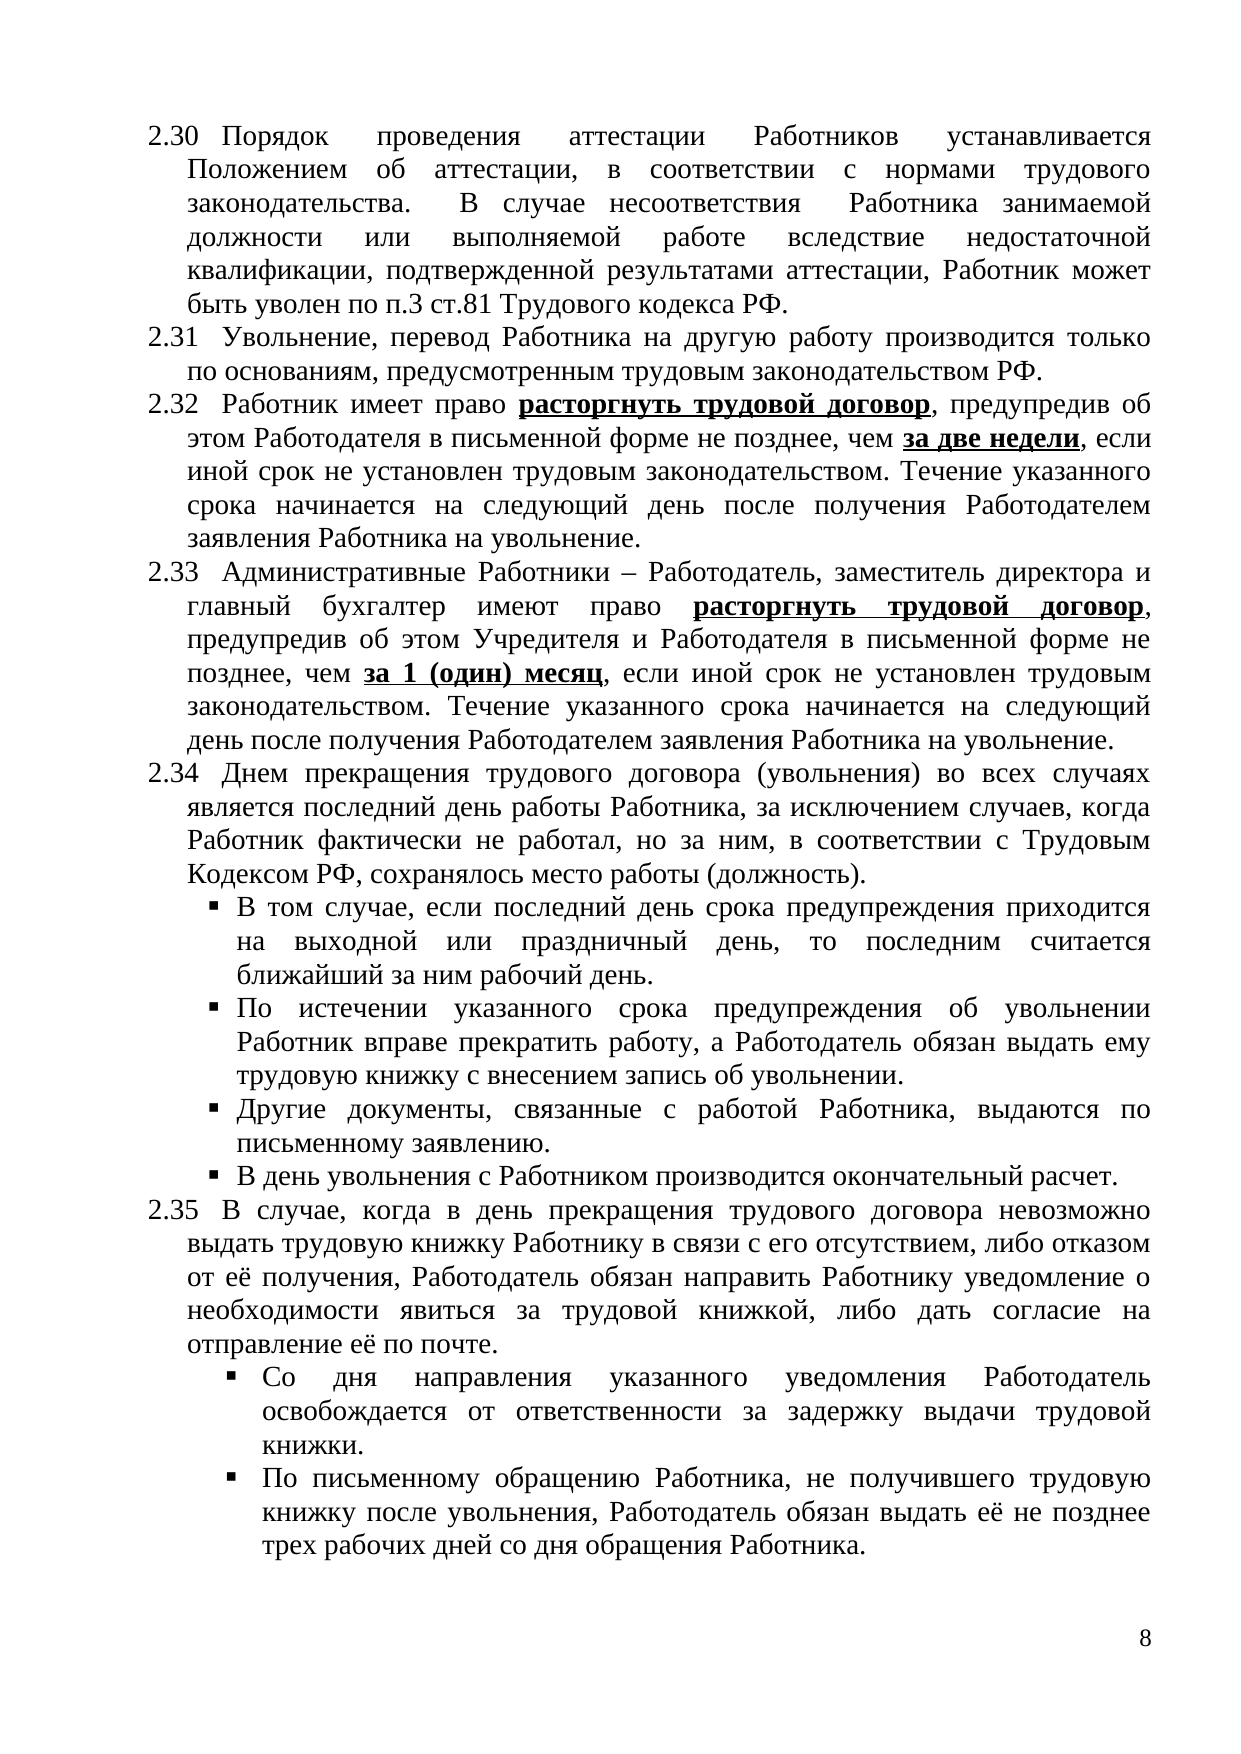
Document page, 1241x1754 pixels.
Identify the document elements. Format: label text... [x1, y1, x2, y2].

list Увольнение, перевод Работника на другую работу производится только по основаниям, предусмотренным трудовым законодательством РФ. [148, 319, 1152, 386]
list В том случае, если последний день срока предупреждения приходится на выходной или праздничный день, то последним считается ближайший за ним рабочий день. [207, 889, 1152, 990]
list По истечении указанного срока предупреждения об увольнении Работник вправе прекратить работу, а Работодатель обязан выдать ему трудовую книжку с внесением запись об увольнении. [207, 990, 1152, 1091]
list Порядок проведения аттестации Работников устанавливается Положением об аттестации, в соответствии с нормами трудового законодательства. В случае несоответствия Работника занимаемой должности или выполняемой работе вследствие недостаточной квалификации, подтвержденной результатами аттестации, Работник может быть уволен по п.3 ст.81 Трудового кодекса РФ. [148, 118, 1152, 319]
list Со дня направления указанного уведомления Работодатель освобождается от ответственности за задержку выдачи трудовой книжки. [224, 1359, 1152, 1460]
list Работник имеет право расторгнуть трудовой договор, предупредив об этом Работодателя в письменной форме не позднее, чем за две недели, если иной срок не установлен трудовым законодательством. Течение указанного срока начинается на следующий день после получения Работодателем заявления Работника на увольнение. [148, 386, 1152, 554]
list В случае, когда в день прекращения трудового договора невозможно выдать трудовую книжку Работнику в связи с его отсутствием, либо отказом от её получения, Работодатель обязан направить Работнику уведомление о необходимости явиться за трудовой книжкой, либо дать согласие на отправление её по почте. [148, 1192, 1152, 1359]
list Днем прекращения трудового договора (увольнения) во всех случаях является последний день работы Работника, за исключением случаев, когда Работник фактически не работал, но за ним, в соответствии с Трудовым Кодексом РФ, сохранялось место работы (должность). [148, 755, 1152, 889]
list Другие документы, связанные с работой Работника, выдаются по письменному заявлению. [207, 1091, 1152, 1158]
list Административные Работники – Работодатель, заместитель директора и главный бухгалтер имеют право расторгнуть трудовой договор, предупредив об этом Учредителя и Работодателя в письменной форме не позднее, чем за 1 (один) месяц, если иной срок не установлен трудовым законодательством. Течение указанного срока начинается на следующий день после получения Работодателем заявления Работника на увольнение. [148, 554, 1152, 755]
list По письменному обращению Работника, не получившего трудовую книжку после увольнения, Работодатель обязан выдать её не позднее трех рабочих дней со дня обращения Работника. [224, 1460, 1152, 1561]
list В день увольнения с Работником производится окончательный расчет. [207, 1158, 1152, 1192]
